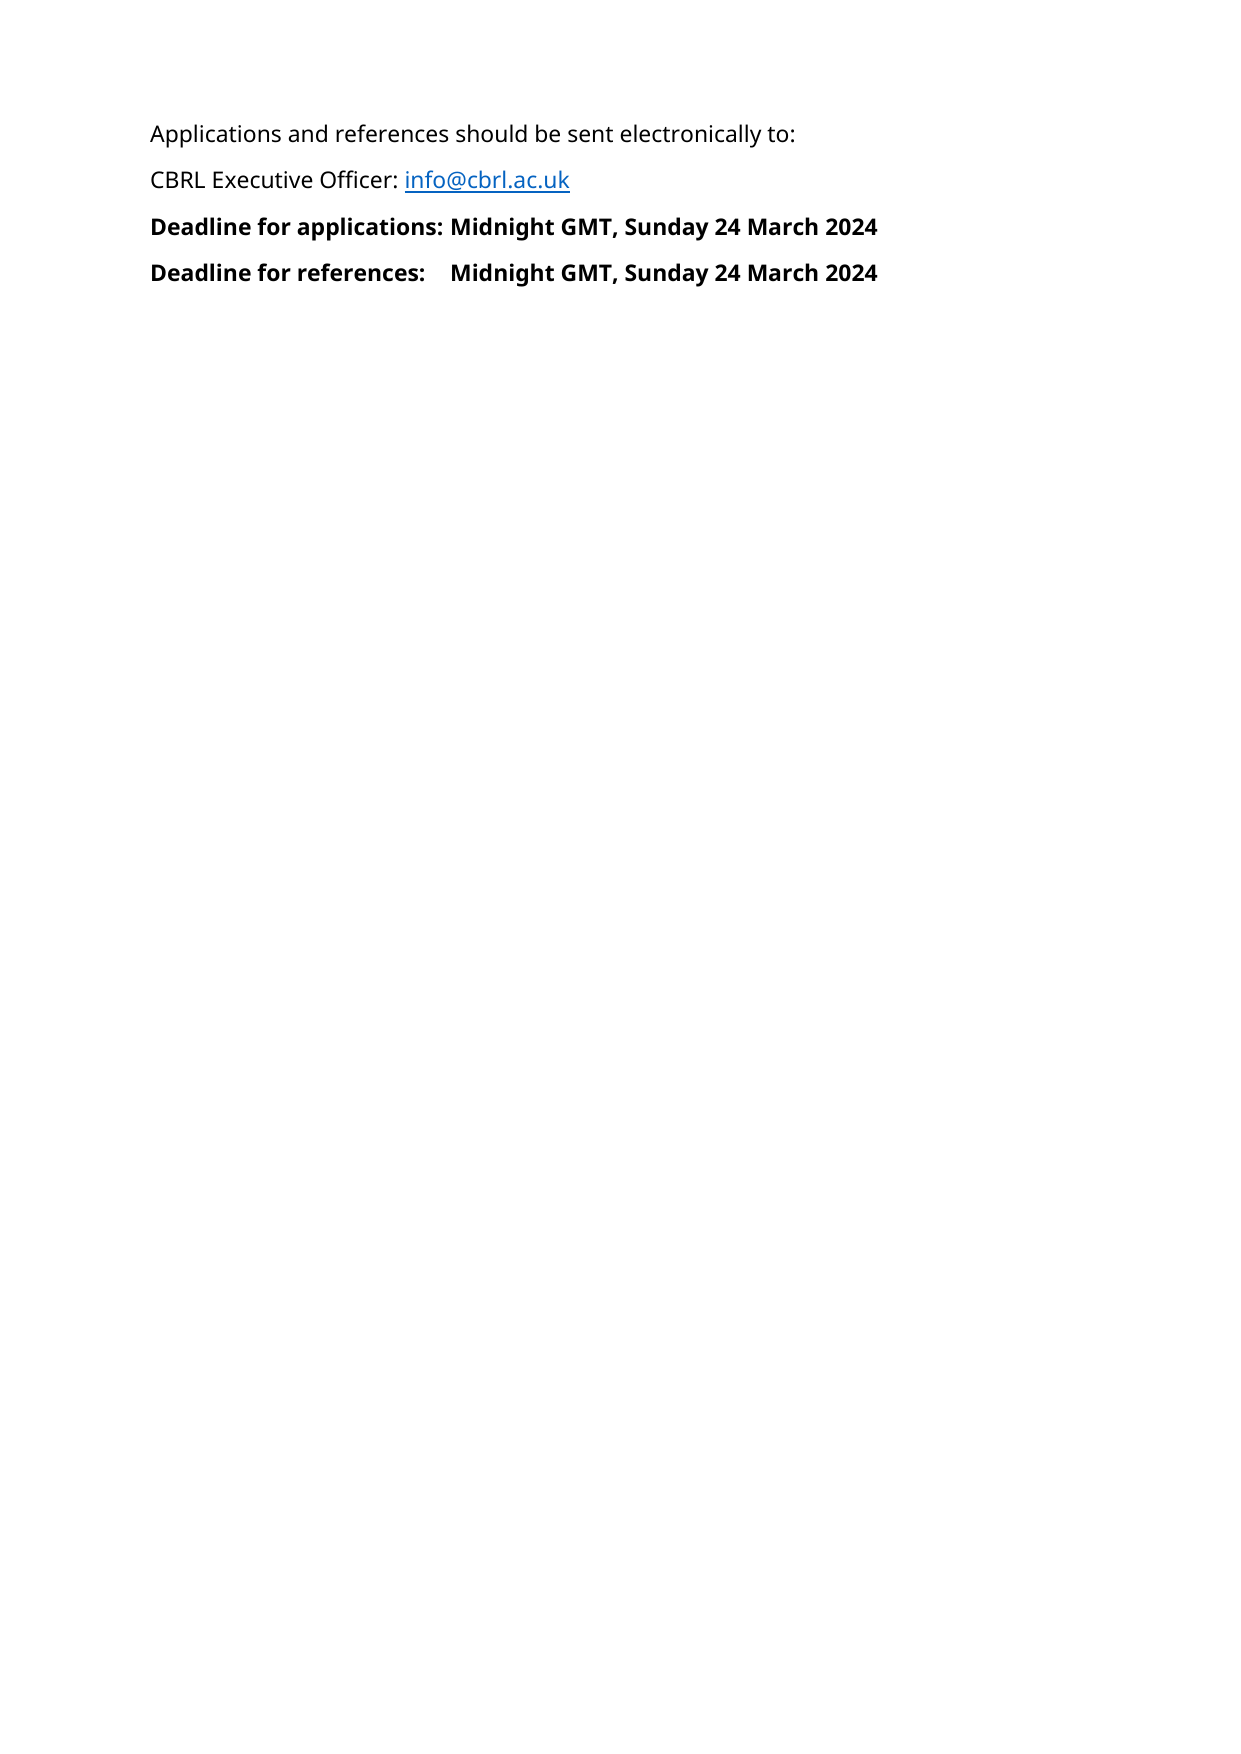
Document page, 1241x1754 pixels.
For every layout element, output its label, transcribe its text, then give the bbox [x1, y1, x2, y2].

text Applications and references should be sent electronically to: [150, 118, 1090, 149]
text CBRL Executive Officer: info@cbrl.ac.uk [150, 164, 1090, 196]
text Deadline for applications: Midnight GMT, Sunday 24 March 2024 [150, 211, 1090, 242]
text Deadline for references: Midnight GMT, Sunday 24 March 2024 [150, 257, 1090, 288]
